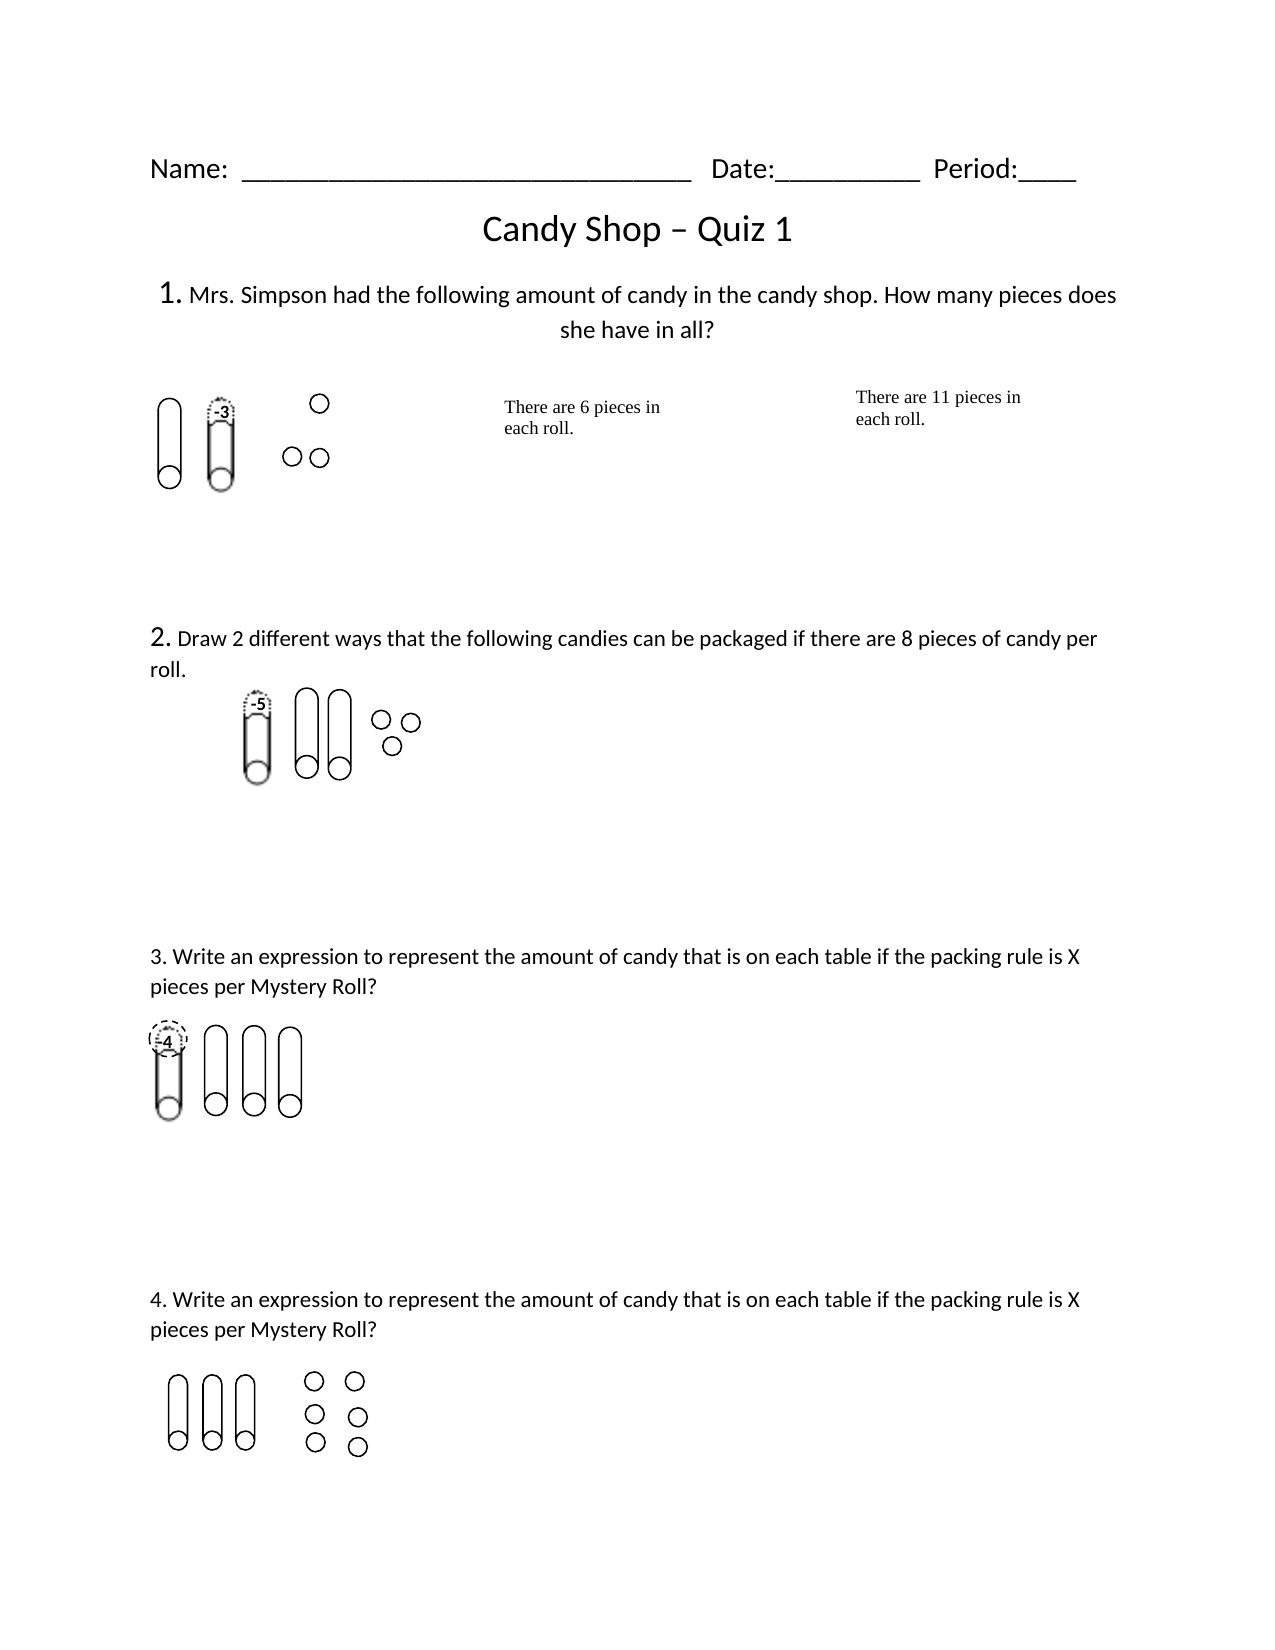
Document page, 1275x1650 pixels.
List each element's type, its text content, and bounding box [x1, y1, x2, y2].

picture [238, 683, 291, 790]
text Candy Shop – Quiz 1 [150, 205, 1125, 251]
picture [202, 390, 254, 497]
text 1. Mrs. Simpson had the following amount of candy in the candy shop. How many pieces does she have in all? [150, 271, 1125, 345]
picture [150, 1019, 202, 1126]
text Name: _______________________________ Date:__________ Period:____ [150, 150, 1125, 186]
text 2. Draw 2 different ways that the following candies can be packaged if there are 8 pieces of candy per roll. [150, 618, 1125, 683]
text 4. Write an expression to represent the amount of candy that is on each table if the packing rule is X pieces per Mystery Roll? [150, 1285, 1125, 1343]
text 3. Write an expression to represent the amount of candy that is on each table if the packing rule is X pieces per Mystery Roll? [150, 942, 1125, 1000]
